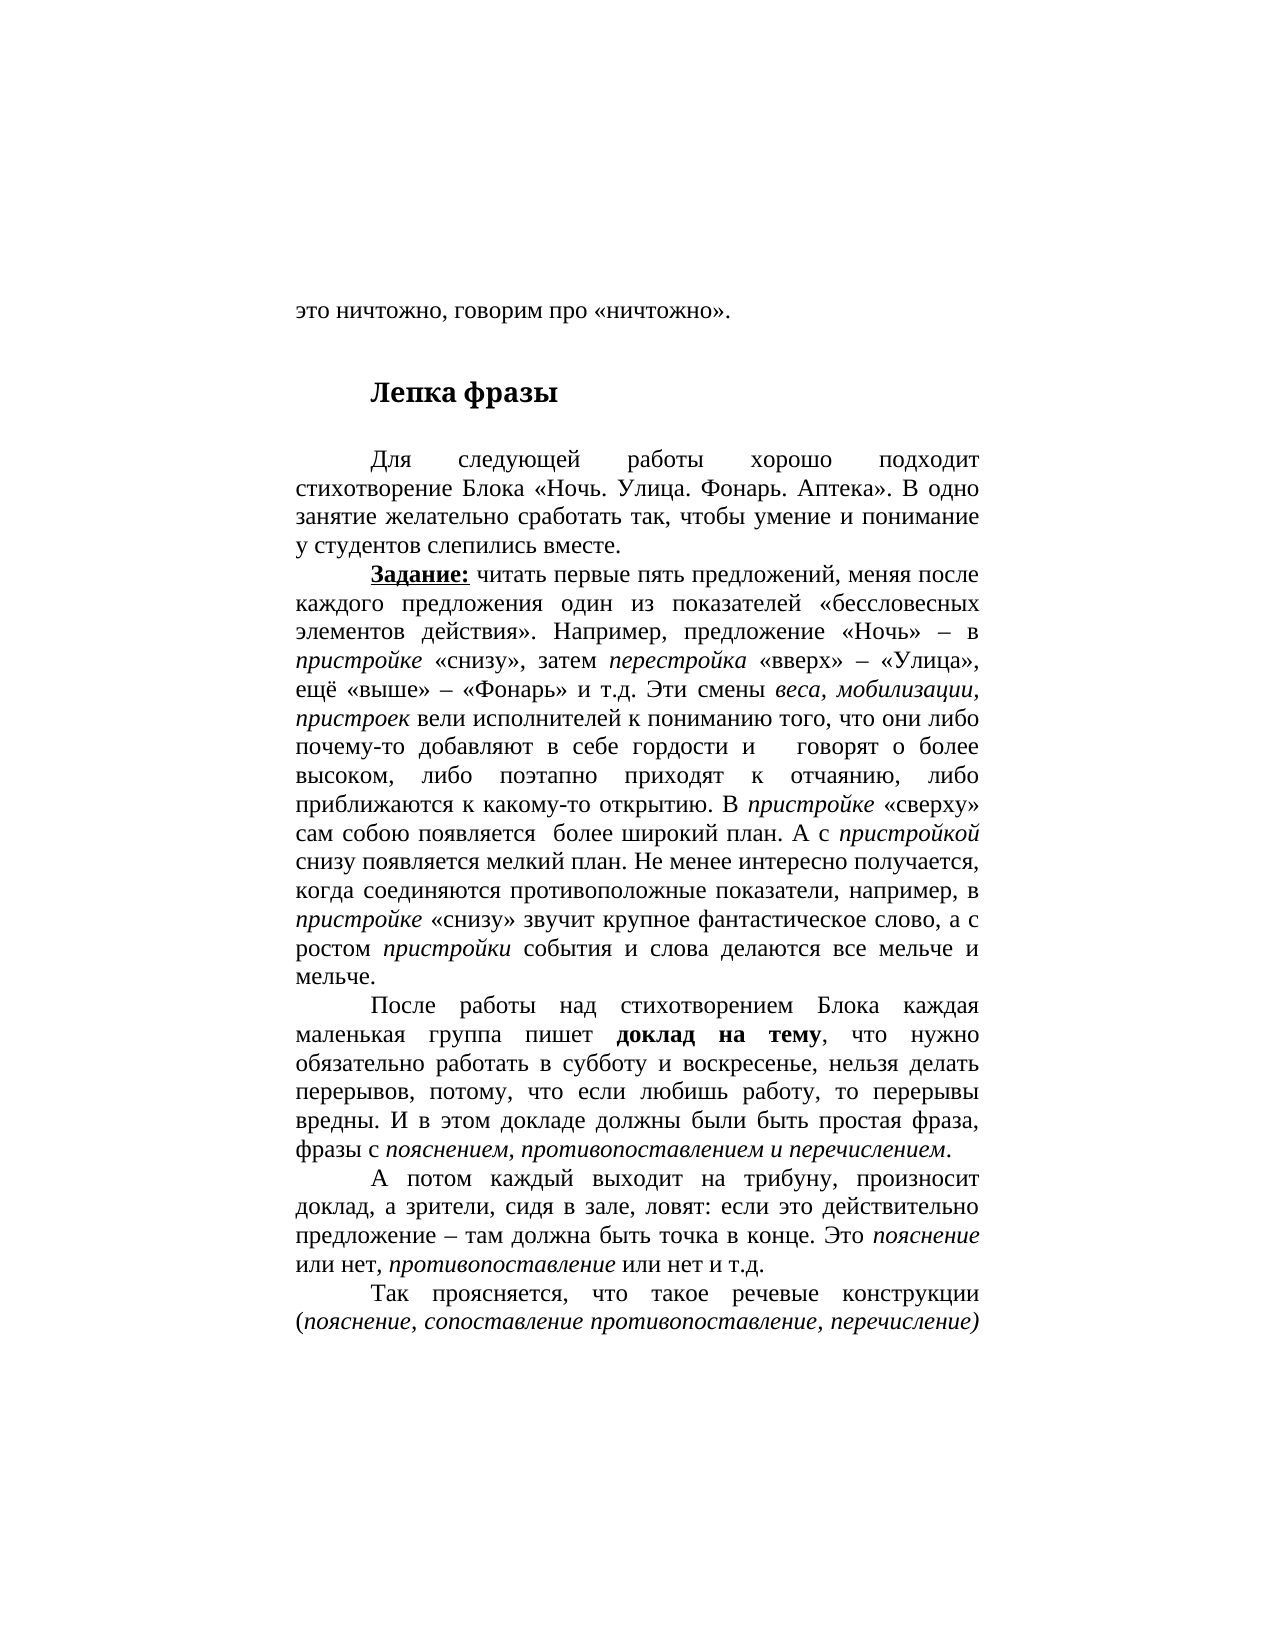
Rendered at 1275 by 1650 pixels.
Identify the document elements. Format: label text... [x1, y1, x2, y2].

text А потом каждый выходит на трибуну, произносит доклад, а зрители, сидя в зале, ловят: если это действительно предложение – там должна быть точка в конце. Это пояснение или нет, противопоставление или нет и т.д. [295, 1163, 980, 1278]
subtitle Лепка фразы [295, 378, 980, 409]
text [295, 1278, 980, 1335]
text Для следующей работы хорошо подходит стихотворение Блока «Ночь. Улица. Фонарь. Аптека». В одно занятие желательно сработать так, чтобы умение и понимание у студентов слепились вместе. [295, 444, 980, 559]
text После работы над стихотворением Блока каждая маленькая группа пишет доклад на тему, что нужно обязательно работать в субботу и воскресенье, нельзя делать перерывов, потому, что если любишь работу, то перерывы вредны. И в этом докладе должны были быть простая фраза, фразы с пояснением, противопоставлением и перечислением. [295, 990, 980, 1163]
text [295, 295, 980, 324]
text Задание: читать первые пять предложений, меняя после каждого предложения один из показателей «бессловесных элементов действия». Например, предложение «Ночь» – в пристройке «снизу», затем перестройка «вверх» – «Улица», ещё «выше» – «Фонарь» и т.д. Эти смены веса, мобилизации, пристроек вели исполнителей к пониманию того, что они либо почему-то добавляют в себе гордости и говорят о более высоком, либо поэтапно приходят к отчаянию, либо приближаются к какому-то открытию. В пристройке «сверху» сам собою появляется более широкий план. А с пристройкой снизу появляется мелкий план. Не менее интересно получается, когда соединяются противоположные показатели, например, в пристройке «снизу» звучит крупное фантастическое слово, а с ростом пристройки события и слова делаются все мельче и мельче. [295, 559, 980, 990]
